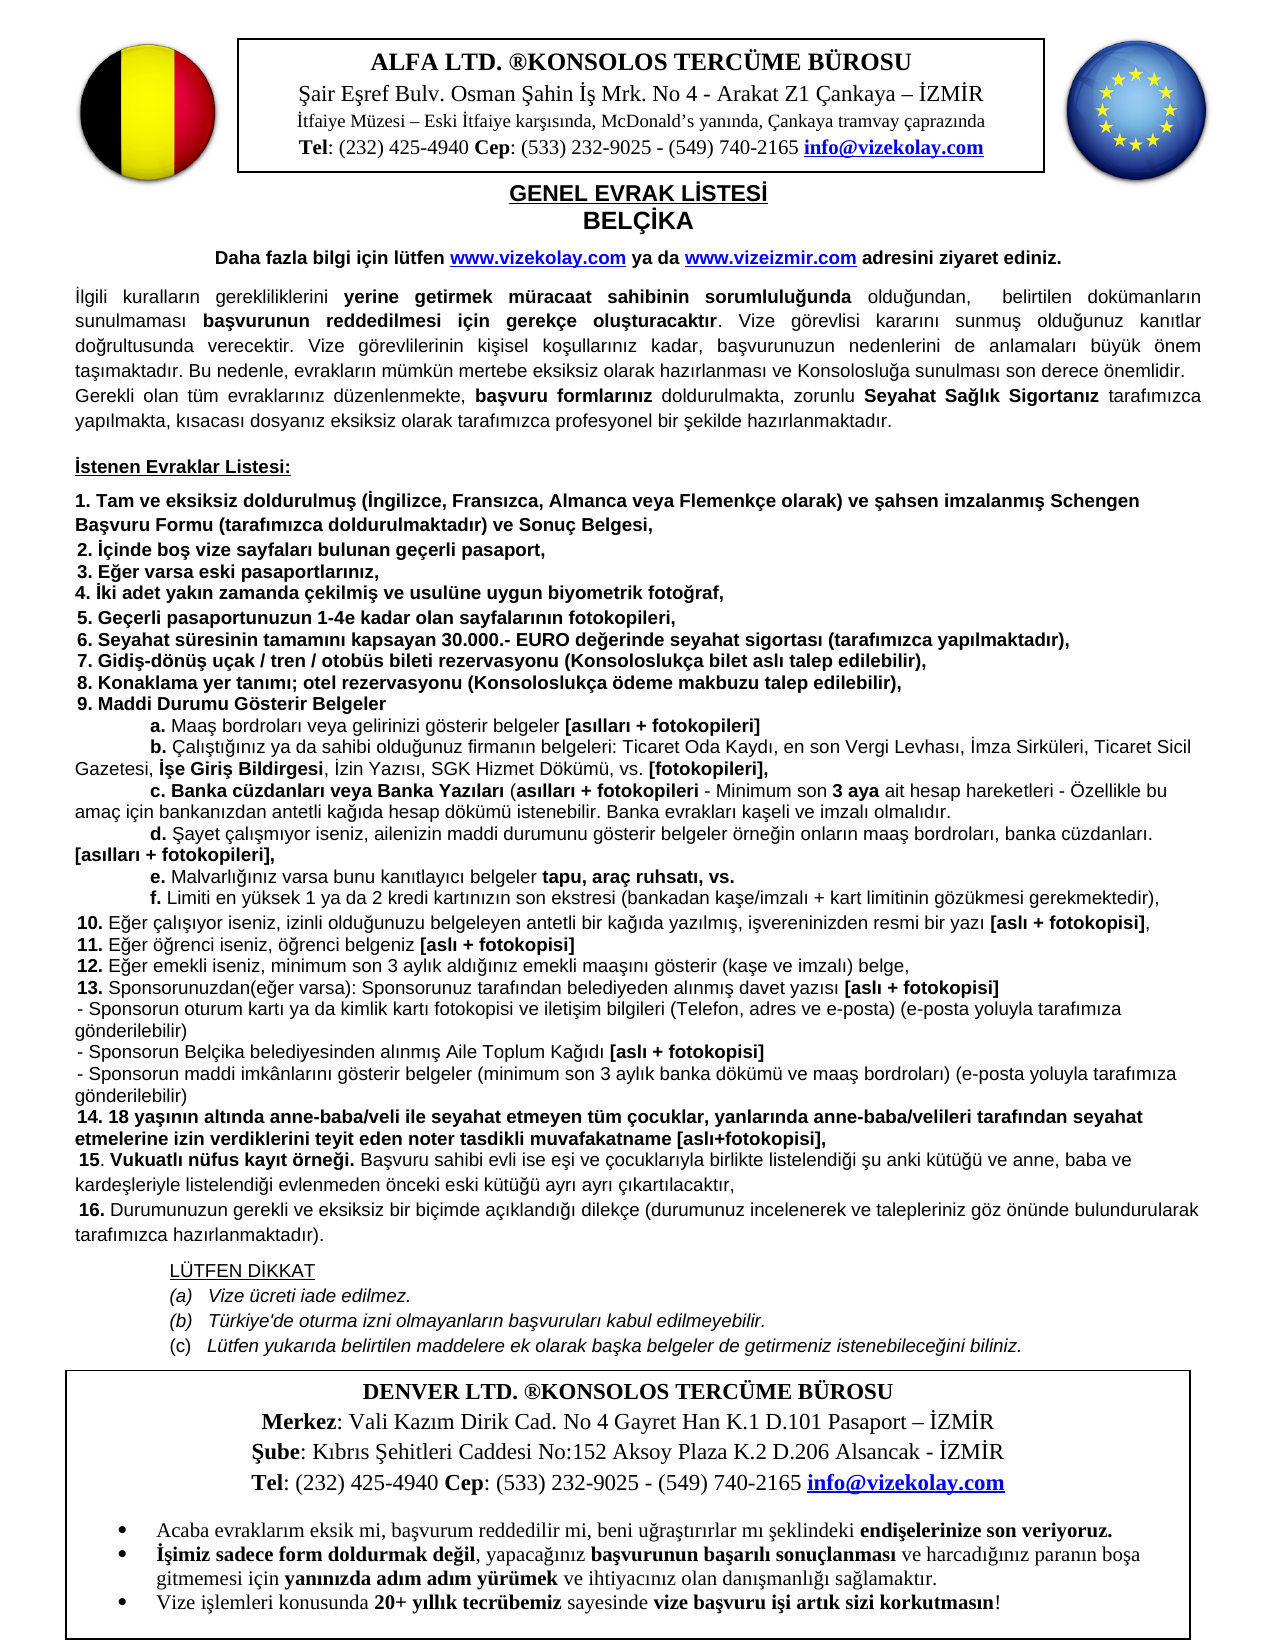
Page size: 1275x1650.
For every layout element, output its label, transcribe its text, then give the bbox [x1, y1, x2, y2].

text 9. Maddi Durumu Gösterir Belgeler [74, 693, 1202, 715]
text 3. Eğer varsa eski pasaportlarınız, [74, 561, 1202, 582]
text 1. Tam ve eksiksiz doldurulmuş (İngilizce, Fransızca, Almanca veya Flemenkçe olarak) ve şahsen imzalanmış Schengen Başvuru Formu (tarafımızca doldurulmaktadır) ve Sonuç Belgesi, [75, 489, 1201, 536]
text 6. Seyahat süresinin tamamını kapsayan 30.000.- EURO değerinde seyahat sigortası (tarafımızca yapılmaktadır), [74, 628, 1202, 650]
text b. Çalıştığınız ya da sahibi olduğunuz firmanın belgeleri: Ticaret Oda Kaydı, en son Vergi Levhası, İmza Sirküleri, Ticaret Sicil Gazetesi, İşe Giriş Bildirgesi, İzin Yazısı, SGK Hizmet Dökümü, vs. [fotokopileri], [74, 736, 1202, 779]
text a. Maaş bordroları veya gelirinizi gösterir belgeler [asılları + fotokopileri] [74, 715, 1202, 736]
text İstenen Evraklar Listesi: [75, 456, 1201, 477]
text 2. İçinde boş vize sayfaları bulunan geçerli pasaport, [74, 539, 1202, 561]
text 4. İki adet yakın zamanda çekilmiş ve usulüne uygun biyometrik fotoğraf, [75, 582, 1201, 604]
text e. Malvarlığınız varsa bunu kanıtlayıcı belgeler tapu, araç ruhsatı, vs. [74, 866, 1202, 887]
text (a) Vize ücreti iade edilmez. [75, 1285, 1201, 1307]
text 10. Eğer çalışıyor iseniz, izinli olduğunuzu belgeleyen antetli bir kağıda yazılmış, işvereninizden resmi bir yazı [aslı + fotokopisi], [74, 912, 1202, 933]
text 7. Gidiş-dönüş uçak / tren / otobüs bileti rezervasyonu (Konsoloslukça bilet aslı talep edilebilir), [74, 650, 1202, 672]
text 15. Vukuatlı nüfus kayıt örneği. Başvuru sahibi evli ise eşi ve çocuklarıyla birlikte listelendiği şu anki kütüğü ve anne, baba ve kardeşleriyle listelendiği evlenmeden önceki eski kütüğü ayrı ayrı çıkartılacaktır, [75, 1149, 1201, 1196]
text Gerekli olan tüm evraklarınız düzenlenmekte, başvuru formlarınız doldurulmakta, zorunlu Seyahat Sağlık Sigortanız tarafımızca yapılmakta, kısacası dosyanız eksiksiz olarak tarafımızca profesyonel bir şekilde hazırlanmaktadır. [75, 385, 1201, 431]
text - Sponsorun Belçika belediyesinden alınmış Aile Toplum Kağıdı [aslı + fotokopisi] [74, 1041, 1202, 1063]
text 14. 18 yaşının altında anne-baba/veli ile seyahat etmeyen tüm çocuklar, yanlarında anne-baba/velileri tarafından seyahat etmelerine izin verdiklerini teyit eden noter tasdikli muvafakatname [aslı+fotokopisi], [74, 1106, 1202, 1149]
picture [1052, 26, 1219, 194]
text GENEL EVRAK LİSTESİ [75, 180, 1202, 206]
text LÜTFEN DİKKAT [75, 1260, 1201, 1282]
text (c) Lütfen yukarıda belirtilen maddelere ek olarak başka belgeler de getirmeniz istenebileceğini biliniz. [75, 1335, 1201, 1356]
text BELÇİKA [75, 206, 1202, 235]
text 16. Durumunuzun gerekli ve eksiksiz bir biçimde açıklandığı dilekçe (durumunuz incelenerek ve talepleriniz göz önünde bulundurularak tarafımızca hazırlanmaktadır). [75, 1199, 1201, 1245]
text 8. Konaklama yer tanımı; otel rezervasyonu (Konsoloslukça ödeme makbuzu talep edilebilir), [74, 672, 1202, 693]
text f. Limiti en yüksek 1 ya da 2 kredi kartınızın son ekstresi (bankadan kaşe/imzalı + kart limitinin gözükmesi gerekmektedir), [75, 887, 1201, 909]
text - Sponsorun oturum kartı ya da kimlik kartı fotokopisi ve iletişim bilgileri (Telefon, adres ve e-posta) (e-posta yoluyla tarafımıza gönderilebilir) [74, 998, 1202, 1041]
text c. Banka cüzdanları veya Banka Yazıları (asılları + fotokopileri - Minimum son 3 aya ait hesap hareketleri - Özellikle bu amaç için bankanızdan antetli kağıda hesap dökümü istenebilir. Banka evrakları kaşeli ve imzalı olmalıdır. [74, 779, 1202, 822]
text 11. Eğer öğrenci iseniz, öğrenci belgeniz [aslı + fotokopisi] [74, 933, 1202, 955]
text - Sponsorun maddi imkânlarını gösterir belgeler (minimum son 3 aylık banka dökümü ve maaş bordroları) (e-posta yoluyla tarafımıza gönderilebilir) [74, 1063, 1202, 1106]
text 12. Eğer emekli iseniz, minimum son 3 aylık aldığınız emekli maaşını gösterir (kaşe ve imzalı) belge, [74, 955, 1202, 977]
text 13. Sponsorunuzdan(eğer varsa): Sponsorunuz tarafından belediyeden alınmış davet yazısı [aslı + fotokopisi] [74, 977, 1202, 998]
picture [66, 31, 229, 194]
text İlgili kuralların gerekliliklerini yerine getirmek müracaat sahibinin sorumluluğunda olduğundan, belirtilen dokümanların sunulmaması başvurunun reddedilmesi için gerekçe oluşturacaktır. Vize görevlisi kararını sunmuş olduğunuz kanıtlar doğrultusunda verecektir. Vize görevlilerinin kişisel koşullarınız kadar, başvurunuzun nedenlerini de anlamaları büyük önem taşımaktadır. Bu nedenle, evrakların mümkün mertebe eksiksiz olarak hazırlanması ve Konsolosluğa sunulması son derece önemlidir. [75, 286, 1201, 381]
text 5. Geçerli pasaportunuzun 1-4e kadar olan sayfalarının fotokopileri, [74, 607, 1202, 628]
text d. Şayet çalışmıyor iseniz, ailenizin maddi durumunu gösterir belgeler örneğin onların maaş bordroları, banka cüzdanları. [asılları + fotokopileri], [74, 822, 1202, 866]
text Daha fazla bilgi için lütfen www.vizekolay.com ya da www.vizeizmir.com adresini ziyaret ediniz. [75, 247, 1201, 268]
text (b) Türkiye'de oturma izni olmayanların başvuruları kabul edilmeyebilir. [75, 1310, 1201, 1331]
